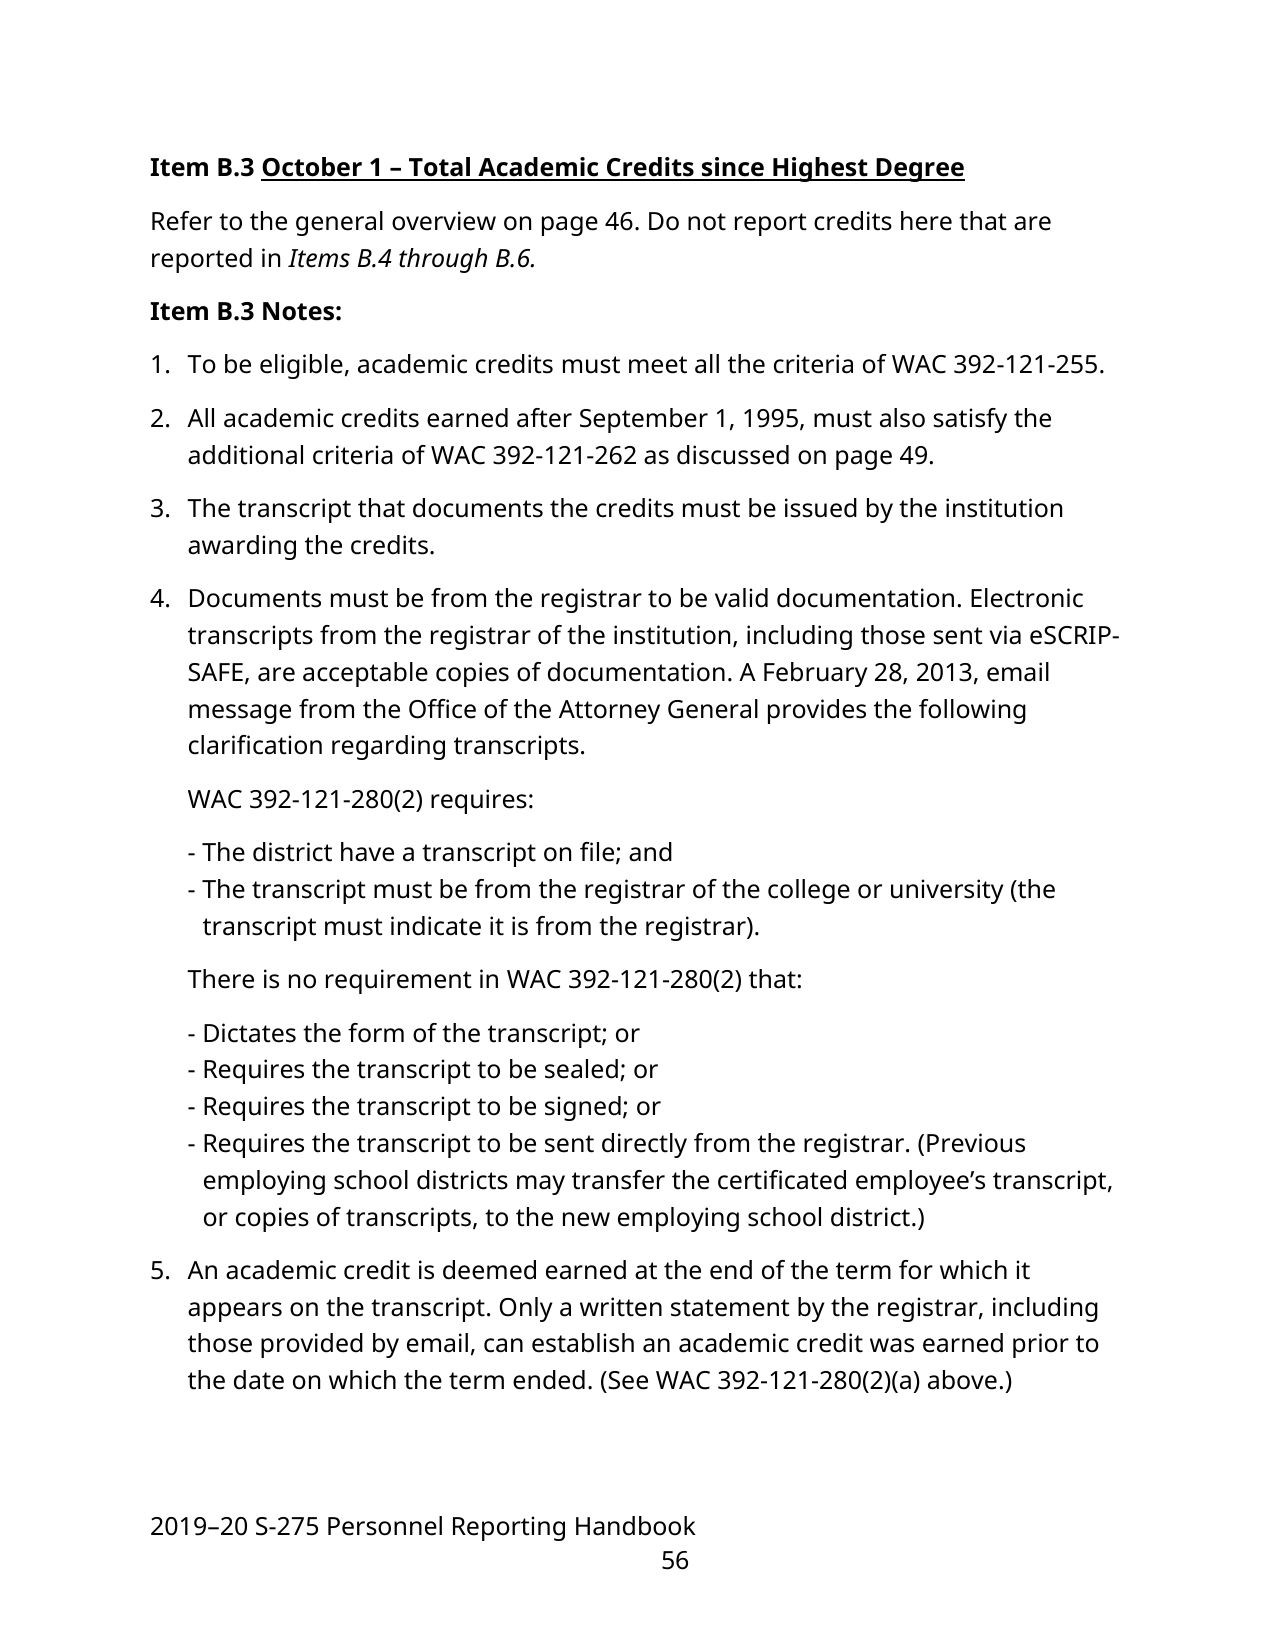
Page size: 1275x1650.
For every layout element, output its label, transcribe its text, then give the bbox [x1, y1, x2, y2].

text 3. The transcript that documents the credits must be issued by the institution awarding the credits. [150, 491, 1125, 562]
text 4. Documents must be from the registrar to be valid documentation. Electronic transcripts from the registrar of the institution, including those sent via eSCRIP-SAFE, are acceptable copies of documentation. A February 28, 2013, email message from the Office of the Attorney General provides the following clarification regarding transcripts. [150, 581, 1125, 762]
text 5. An academic credit is deemed earned at the end of the term for which it appears on the transcript. Only a written statement by the registrar, including those provided by email, can establish an academic credit was earned prior to the date on which the term ended. (See WAC 392-121-280(2)(a) above.) [150, 1253, 1125, 1397]
text 2. All academic credits earned after September 1, 1995, must also satisfy the additional criteria of WAC 392-121-262 as discussed on page 49. [150, 401, 1125, 471]
text - The district have a transcript on file; and [187, 835, 1125, 869]
text Item B.3 October 1 – Total Academic Credits since Highest Degree [150, 150, 1125, 184]
text WAC 392-121-280(2) requires: [187, 781, 1125, 816]
text - The transcript must be from the registrar of the college or university (the transcript must indicate it is from the registrar). [187, 872, 1125, 942]
text Refer to the general overview on page 46. Do not report credits here that are reported in Items B.4 through B.6. [150, 203, 1125, 274]
text - Requires the transcript to be signed; or [187, 1089, 1125, 1123]
text - Requires the transcript to be sealed; or [187, 1052, 1125, 1086]
text 1. To be eligible, academic credits must meet all the criteria of WAC 392-121-255. [150, 347, 1125, 381]
text Item B.3 Notes: [150, 294, 1125, 328]
text There is no requirement in WAC 392-121-280(2) that: [187, 962, 1125, 996]
text - Requires the transcript to be sent directly from the registrar. (Previous employing school districts may transfer the certificated employee’s transcript, or copies of transcripts, to the new employing school district.) [187, 1126, 1125, 1233]
text - Dictates the form of the transcript; or [187, 1015, 1125, 1049]
